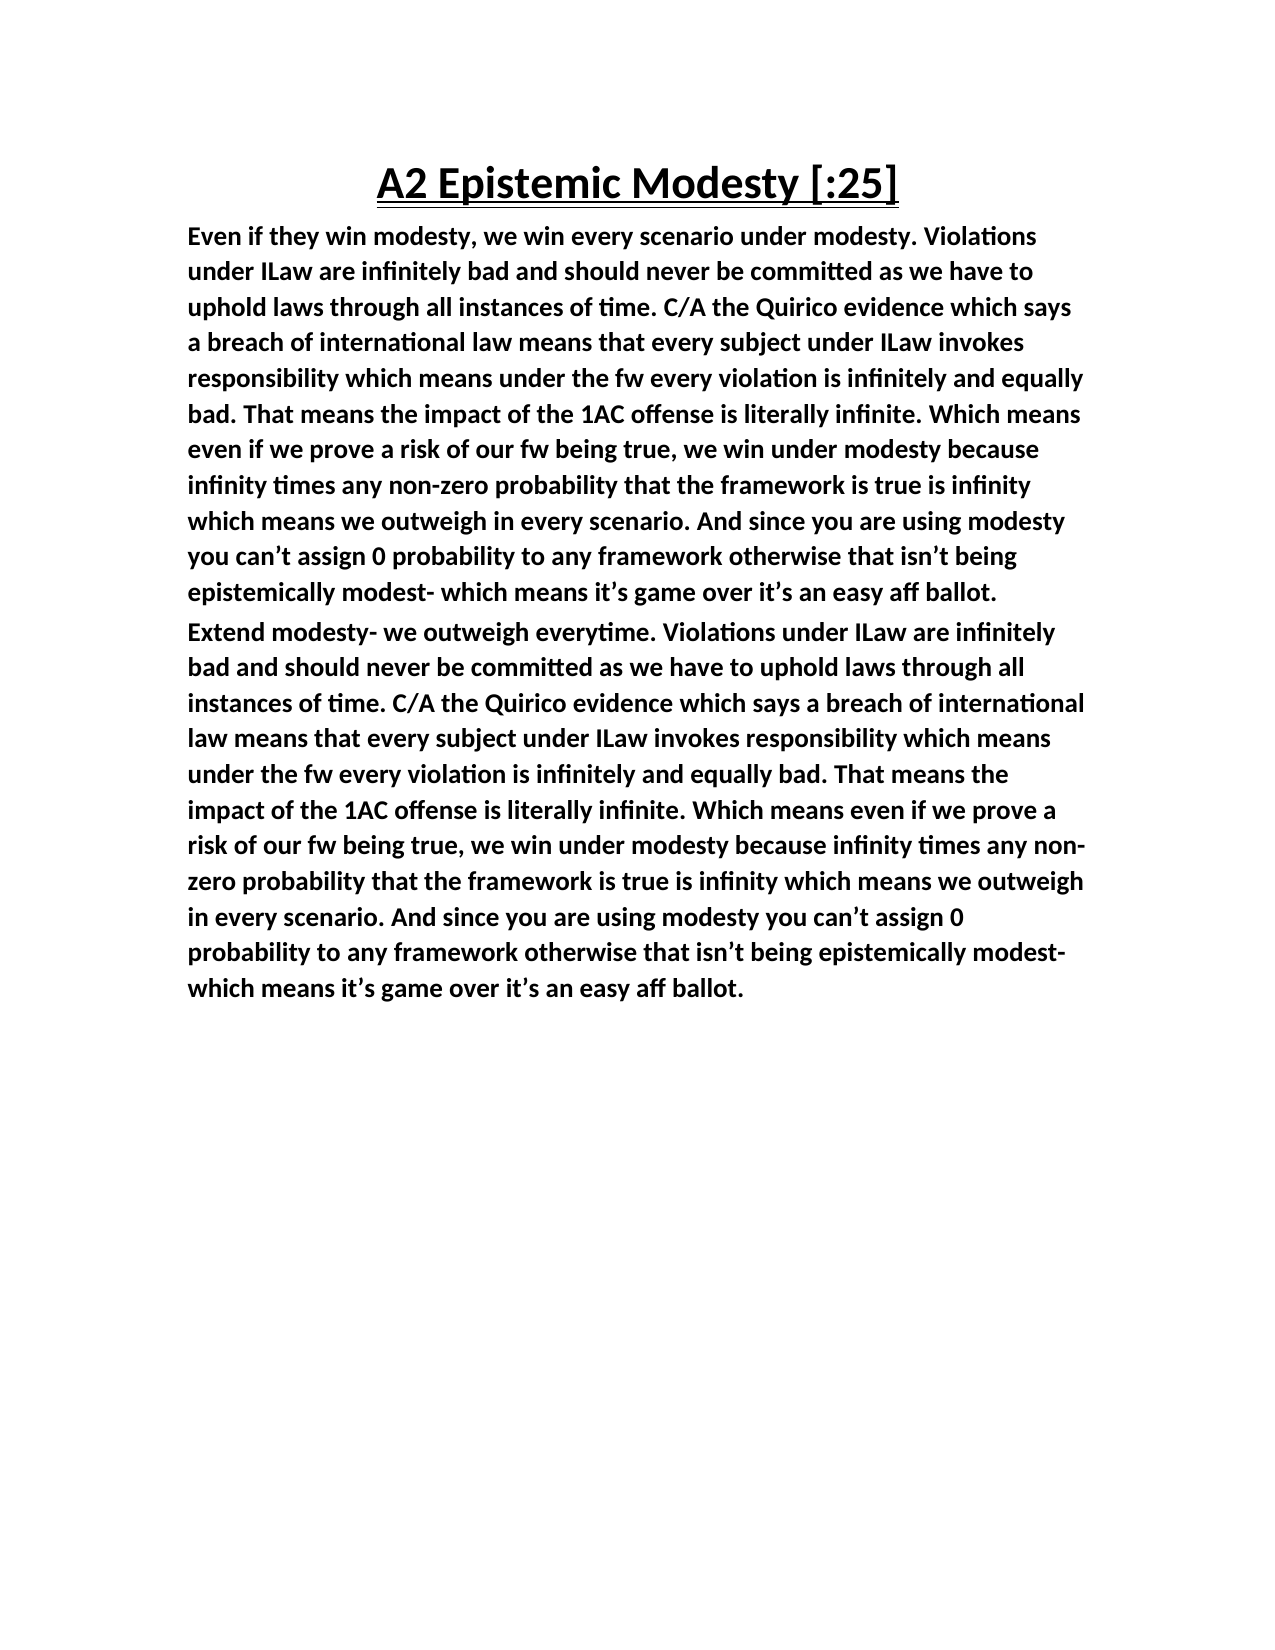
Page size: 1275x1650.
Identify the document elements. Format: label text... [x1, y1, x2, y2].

subtitle Extend modesty- we outweigh everytime. Violations under ILaw are infinitely bad and should never be committed as we have to uphold laws through all instances of time. C/A the Quirico evidence which says a breach of international law means that every subject under ILaw invokes responsibility which means under the fw every violation is infinitely and equally bad. That means the impact of the 1AC offense is literally infinite. Which means even if we prove a risk of our fw being true, we win under modesty because infinity times any non-zero probability that the framework is true is infinity which means we outweigh in every scenario. And since you are using modesty you can’t assign 0 probability to any framework otherwise that isn’t being epistemically modest- which means it’s game over it’s an easy aff ballot. [187, 615, 1087, 1004]
subtitle A2 Epistemic Modesty [:25] [187, 154, 1087, 210]
subtitle Even if they win modesty, we win every scenario under modesty. Violations under ILaw are infinitely bad and should never be committed as we have to uphold laws through all instances of time. C/A the Quirico evidence which says a breach of international law means that every subject under ILaw invokes responsibility which means under the fw every violation is infinitely and equally bad. That means the impact of the 1AC offense is literally infinite. Which means even if we prove a risk of our fw being true, we win under modesty because infinity times any non-zero probability that the framework is true is infinity which means we outweigh in every scenario. And since you are using modesty you can’t assign 0 probability to any framework otherwise that isn’t being epistemically modest- which means it’s game over it’s an easy aff ballot. [187, 219, 1087, 608]
